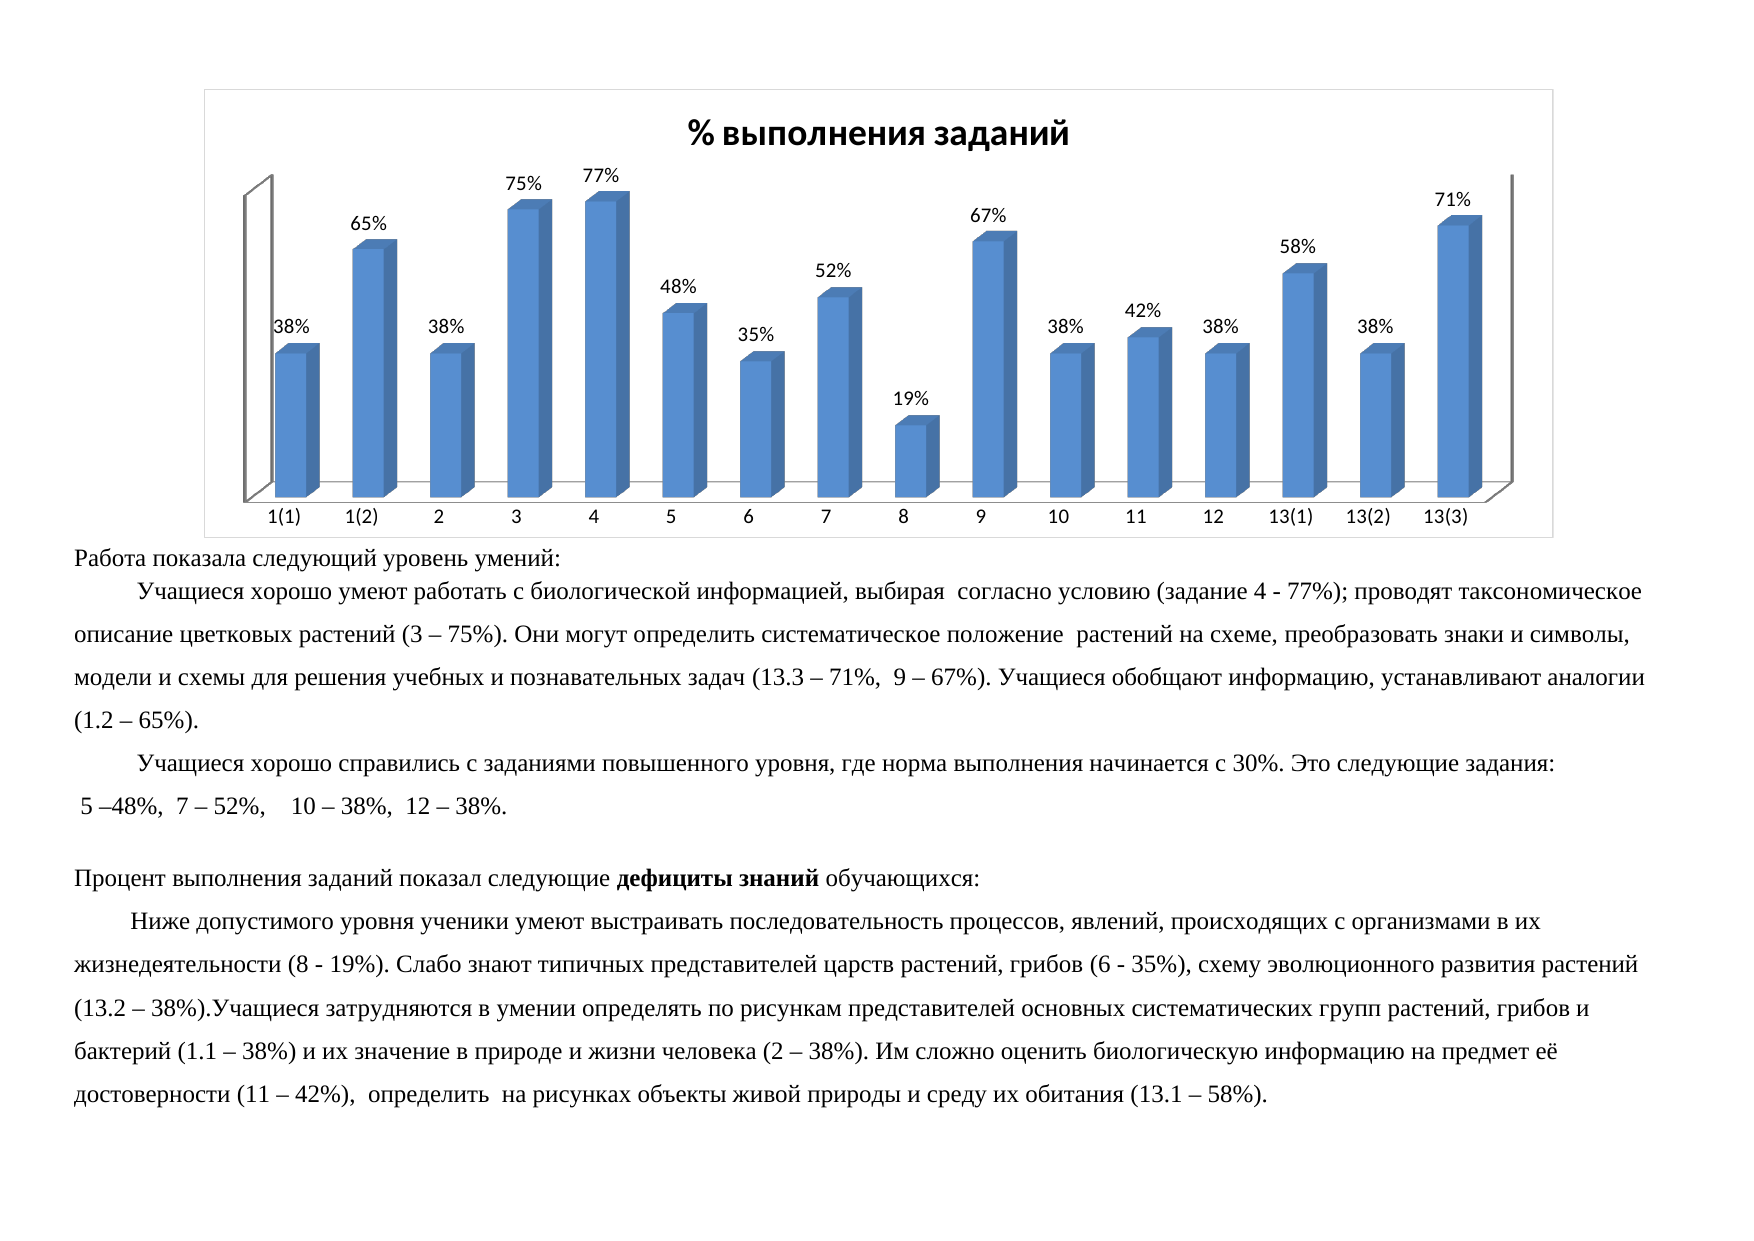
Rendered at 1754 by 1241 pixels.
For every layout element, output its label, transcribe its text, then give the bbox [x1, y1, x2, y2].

text Учащиеся хорошо умеют работать с биологической информацией, выбирая согласно условию (задание 4 - 77%); проводят таксономическое описание цветковых растений (3 – 75%). Они могут определить систематическое положение растений на схеме, преобразовать знаки и символы, модели и схемы для решения учебных и познавательных задач (13.3 – 71%, 9 – 67%). Учащиеся обобщают информацию, устанавливают аналогии (1.2 – 65%). [74, 576, 1683, 734]
text 5 –48%, 7 – 52%, 10 – 38%, 12 – 38%. [74, 791, 1683, 820]
text Учащиеся хорошо справились с заданиями повышенного уровня, где норма выполнения начинается с 30%. Это следующие задания: [74, 748, 1683, 777]
text Работа показала следующий уровень умений: [74, 543, 1683, 571]
list Ниже допустимого уровня ученики умеют выстраивать последовательность процессов, явлений, происходящих с организмами в их жизнедеятельности (8 - 19%). Слабо знают типичных представителей царств растений, грибов (6 - 35%), схему эволюционного развития растений (13.2 – 38%).Учащиеся затрудняются в умении определять по рисункам представителей основных систематических групп растений, грибов и бактерий (1.1 – 38%) и их значение в природе и жизни человека (2 – 38%). Им сложно оценить биологическую информацию на предмет её достоверности (11 – 42%), определить на рисунках объекты живой природы и среду их обитания (13.1 – 58%). [74, 906, 1683, 1108]
text Процент выполнения заданий показал следующие дефициты знаний обучающихся: [74, 863, 1683, 892]
